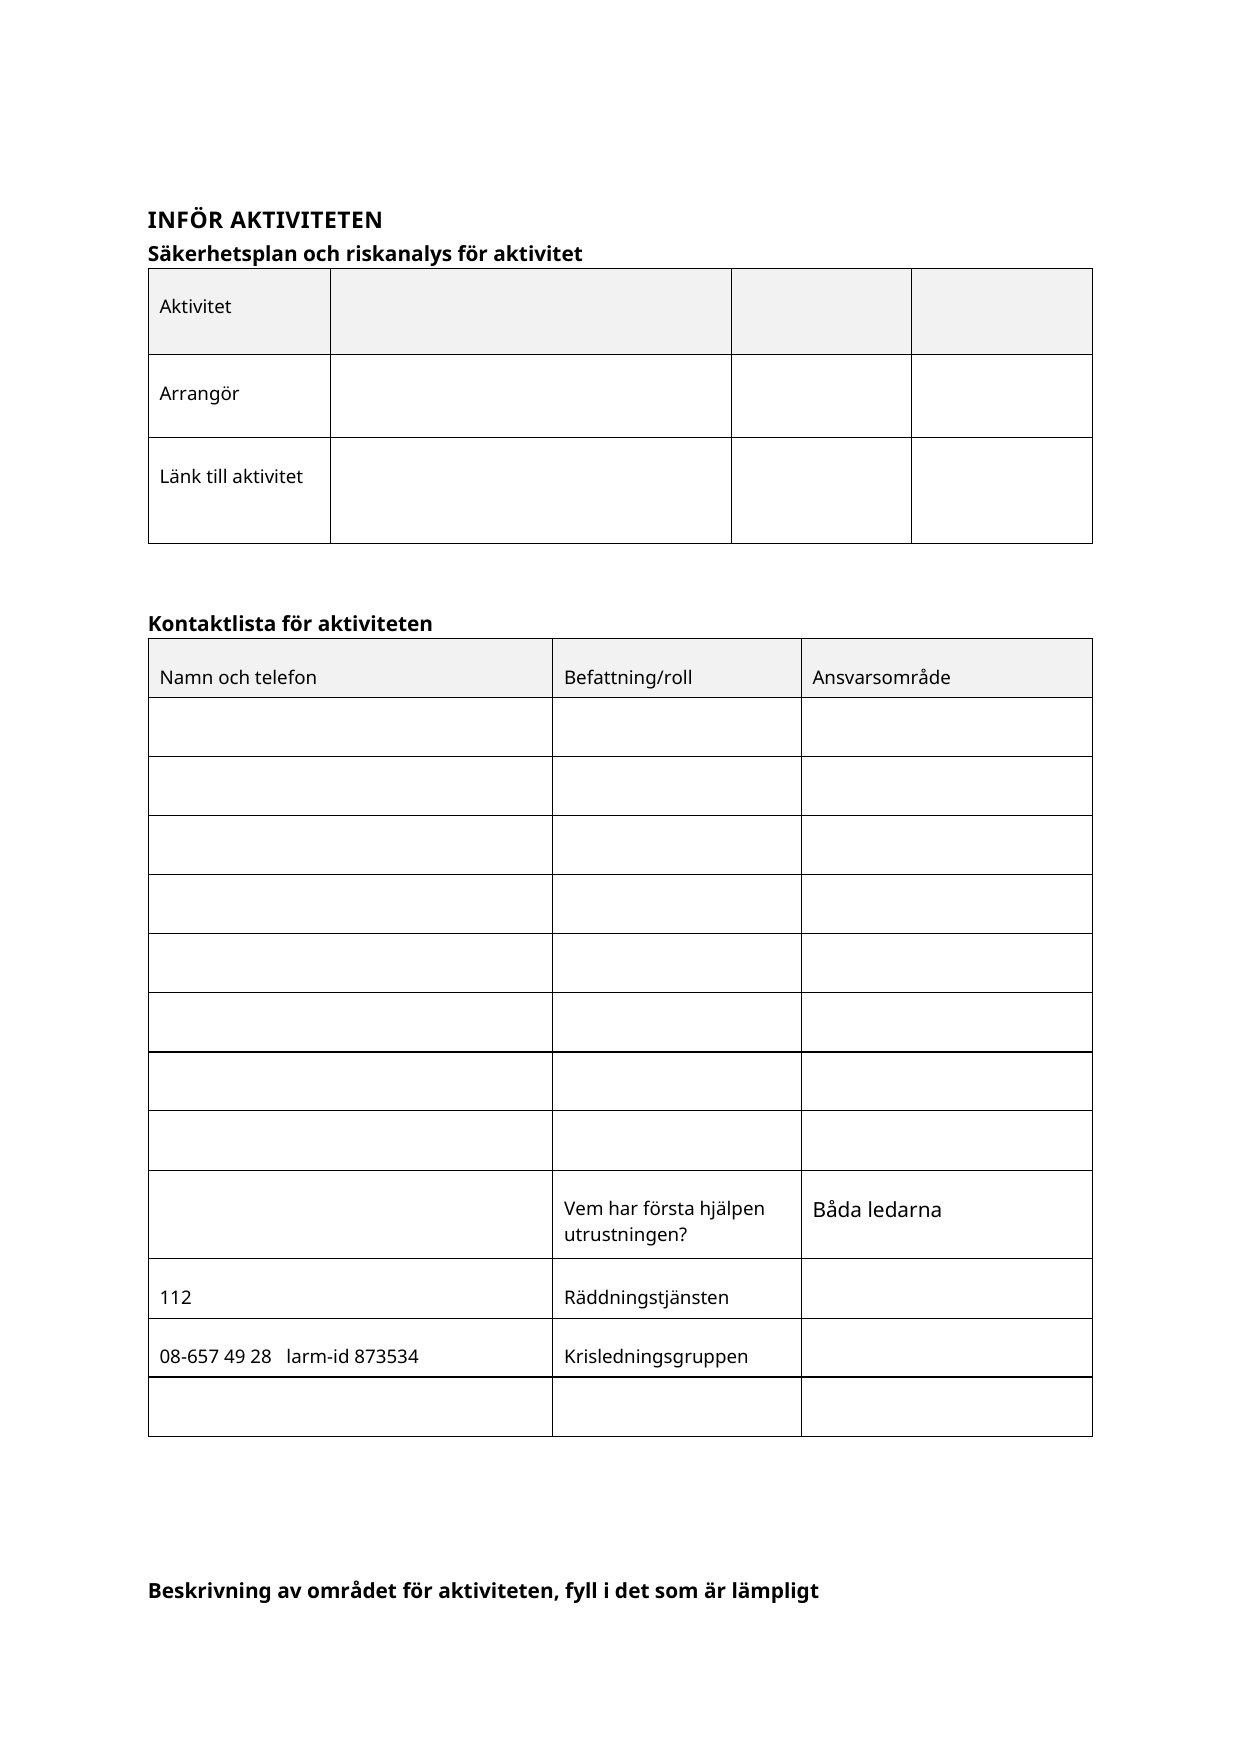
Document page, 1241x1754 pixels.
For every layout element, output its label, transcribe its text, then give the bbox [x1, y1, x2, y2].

table_header [331, 269, 731, 354]
table_cell [732, 438, 911, 543]
text Kontaktlista för aktiviteten [148, 609, 1093, 638]
table_cell Vem har första hjälpen utrustningen? harsjukvårdsutrustning till första hjälpen [553, 1171, 801, 1258]
table_cell [802, 757, 1092, 815]
table_cell [553, 1053, 801, 1110]
table_cell Arrangör [149, 355, 330, 437]
table_cell [802, 1259, 1092, 1317]
table_cell [149, 993, 552, 1051]
table_cell [149, 1111, 552, 1169]
table_cell [553, 1378, 801, 1436]
table_cell [149, 875, 552, 933]
table_header Ansvarsområde [802, 639, 1092, 697]
table_header Befattning/roll [553, 639, 801, 697]
table_cell [912, 438, 1092, 543]
table_cell [149, 816, 552, 874]
table_cell [912, 355, 1092, 437]
table_cell [149, 1378, 552, 1436]
table_cell [553, 934, 801, 992]
table_cell 112 [149, 1259, 552, 1317]
table_cell [802, 1111, 1092, 1169]
table_cell Räddningstjänsten [553, 1259, 801, 1317]
table_cell [553, 1111, 801, 1169]
table_header Namn och telefon [149, 639, 552, 697]
title Inför aktiviteten [148, 204, 1093, 235]
table_cell [149, 757, 552, 815]
table_cell [802, 816, 1092, 874]
table_header [912, 269, 1092, 354]
table_cell [331, 355, 731, 437]
table_cell [149, 1053, 552, 1110]
table_cell [732, 355, 911, 437]
text Beskrivning av området för aktiviteten, fyll i det som är lämpligt [148, 1576, 1093, 1604]
table_cell [331, 438, 731, 543]
table_header Aktivitet [149, 269, 330, 354]
table_cell [802, 698, 1092, 756]
table_cell [802, 1319, 1092, 1376]
table_cell [553, 757, 801, 815]
table_cell [553, 875, 801, 933]
table_cell [149, 934, 552, 992]
table_cell Länk till aktivitet [149, 438, 330, 543]
table_cell [802, 993, 1092, 1051]
table_cell [553, 993, 801, 1051]
table_cell [553, 698, 801, 756]
table_cell [149, 698, 552, 756]
table_cell [553, 816, 801, 874]
table_cell 08-657 49 28 larm-id 873534 [149, 1319, 552, 1376]
table_cell [149, 1171, 552, 1258]
table_cell [802, 1378, 1092, 1436]
table_header [732, 269, 911, 354]
table_cell [802, 1053, 1092, 1110]
table_cell Båda ledarna [802, 1171, 1092, 1258]
table_cell Krisledningsgruppen Riksorganisationen Krisledningsgruppen [553, 1319, 801, 1376]
text Säkerhetsplan och riskanalys för aktivitet [148, 239, 1093, 268]
table_cell [802, 875, 1092, 933]
table_cell [802, 934, 1092, 992]
